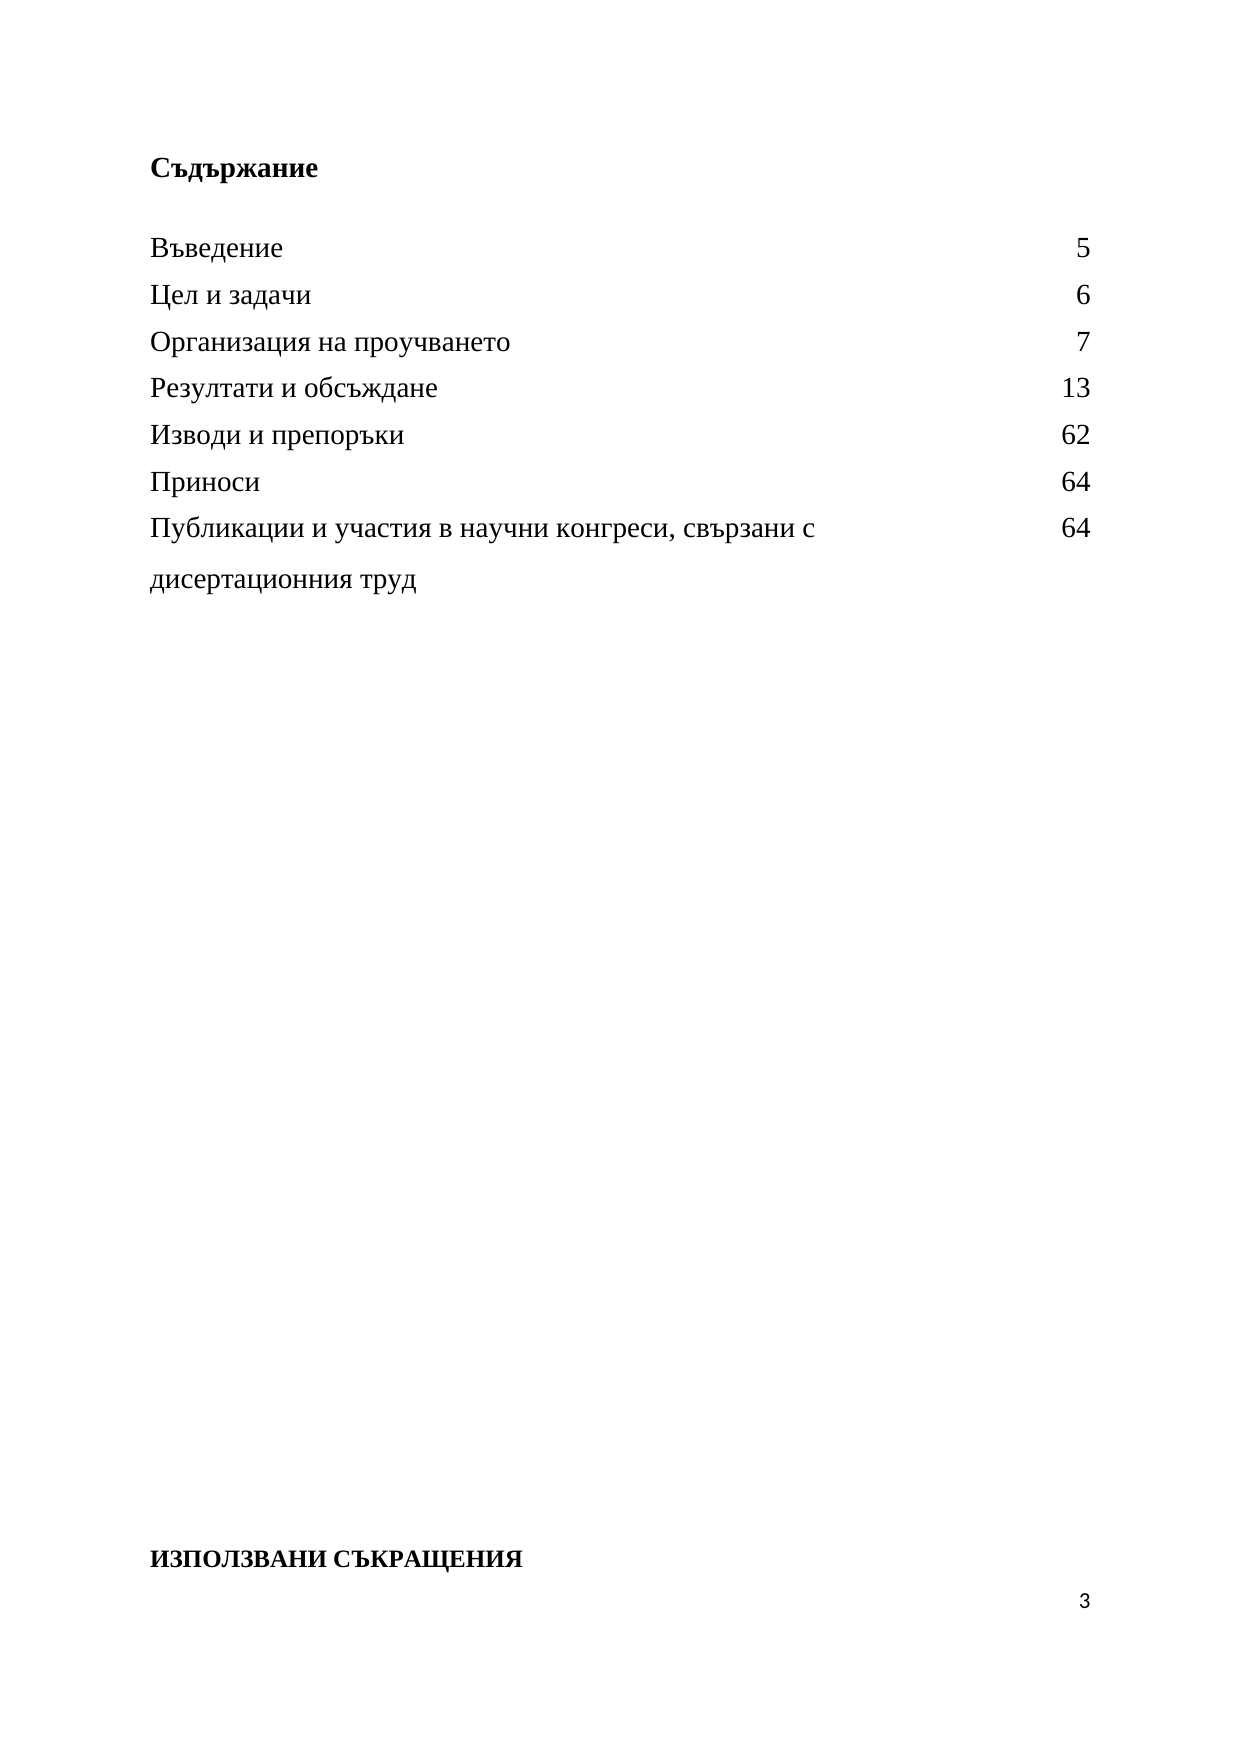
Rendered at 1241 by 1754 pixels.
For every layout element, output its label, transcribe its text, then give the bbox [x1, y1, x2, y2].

table_cell Цел и задачи [139, 277, 966, 324]
table_cell Организация на проучването [139, 324, 966, 370]
table_cell 62 [966, 417, 1101, 464]
table_cell Изводи и препоръки [139, 417, 966, 464]
table_cell 6 [966, 277, 1101, 324]
table_header Въведение [139, 230, 966, 277]
table_cell Приноси [139, 464, 966, 510]
text Съдържание [150, 150, 1090, 183]
table_cell Публикации и участия в научни конгреси, свързани с дисертационния труд [139, 510, 966, 607]
table_cell 7 [966, 324, 1101, 370]
text ИЗПОЛЗВАНИ СЪКРАЩЕНИЯ [150, 1544, 1090, 1573]
table_cell 13 [966, 370, 1101, 417]
table_cell 64 [966, 464, 1101, 510]
table_cell 64 [966, 510, 1101, 607]
table_header 5 [966, 230, 1101, 277]
table_cell Резултати и обсъждане [139, 370, 966, 417]
